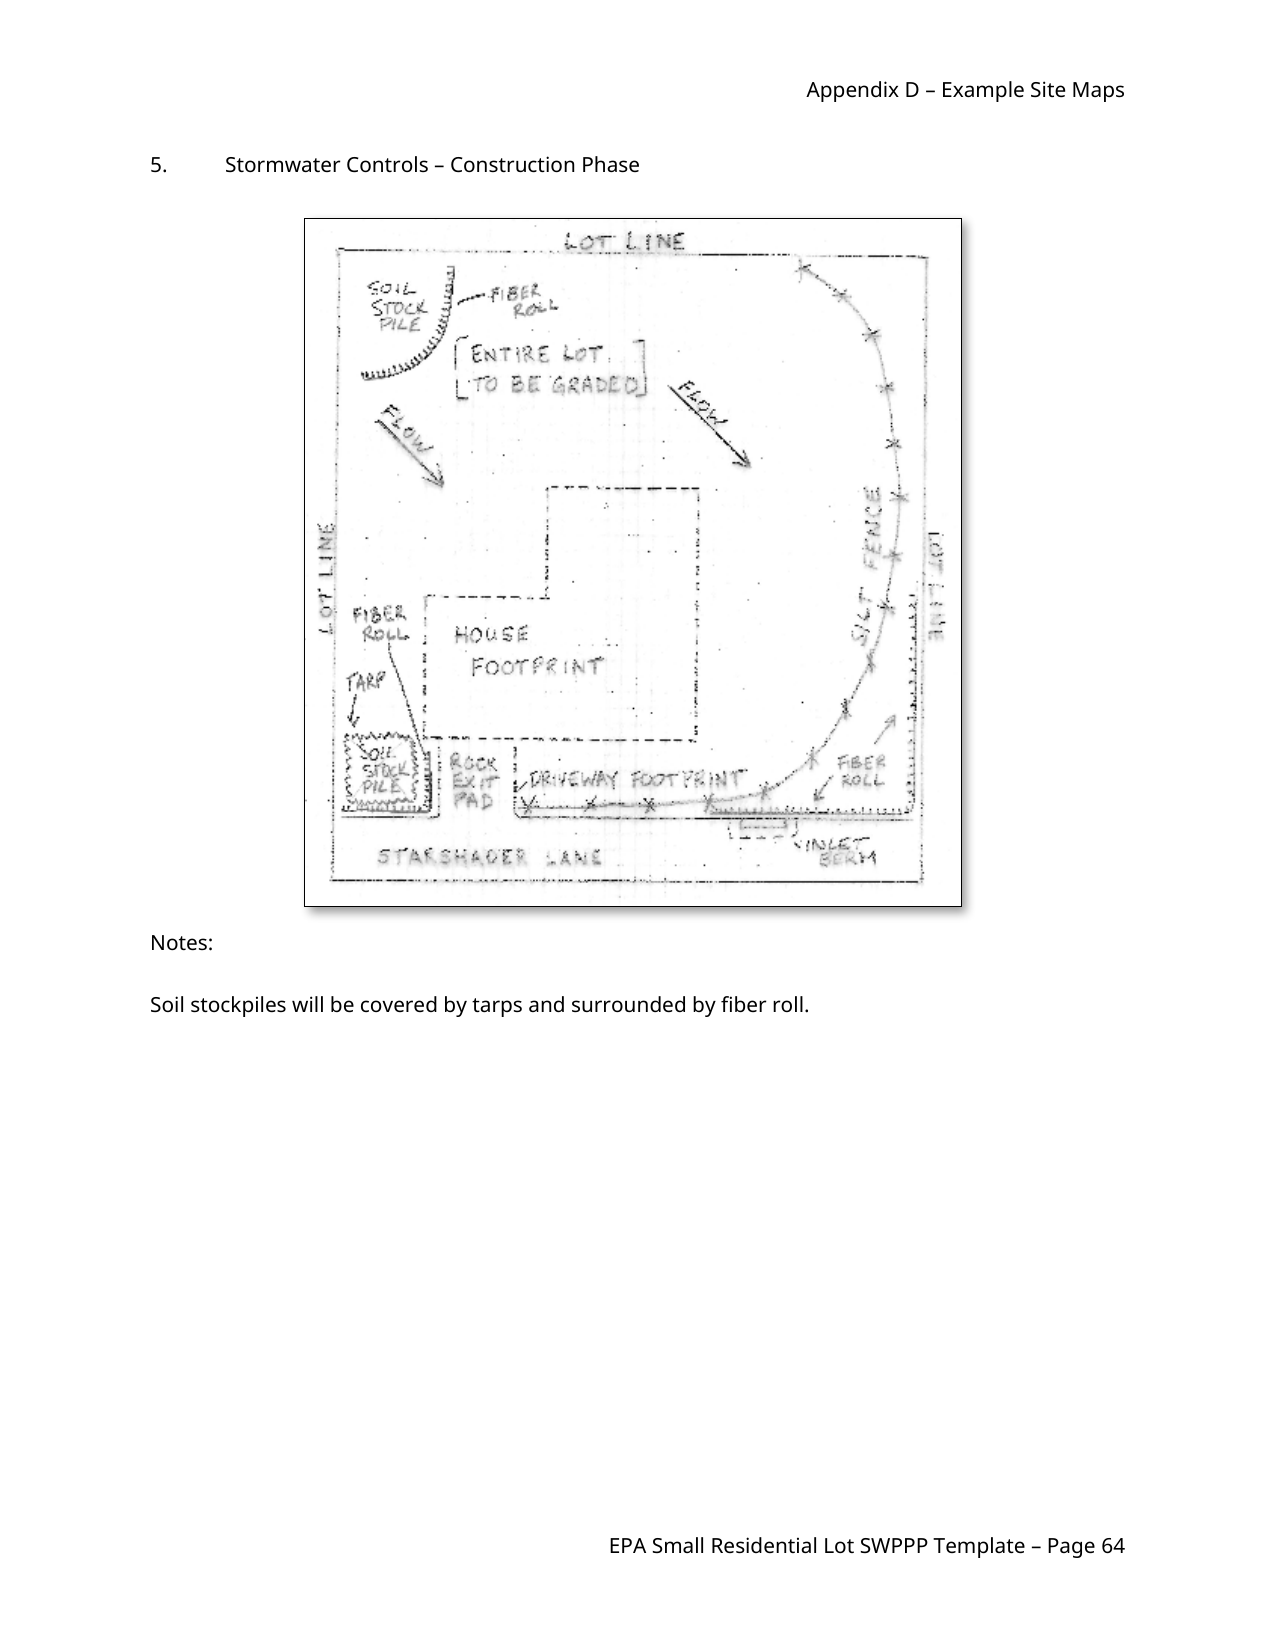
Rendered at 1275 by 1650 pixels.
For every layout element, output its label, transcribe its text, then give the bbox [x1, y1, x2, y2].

text Soil stockpiles will be covered by tarps and surrounded by fiber roll. [150, 990, 1125, 1019]
list Stormwater Controls – Construction Phase [150, 150, 1125, 178]
text Notes: [150, 928, 1125, 956]
picture [305, 219, 961, 906]
